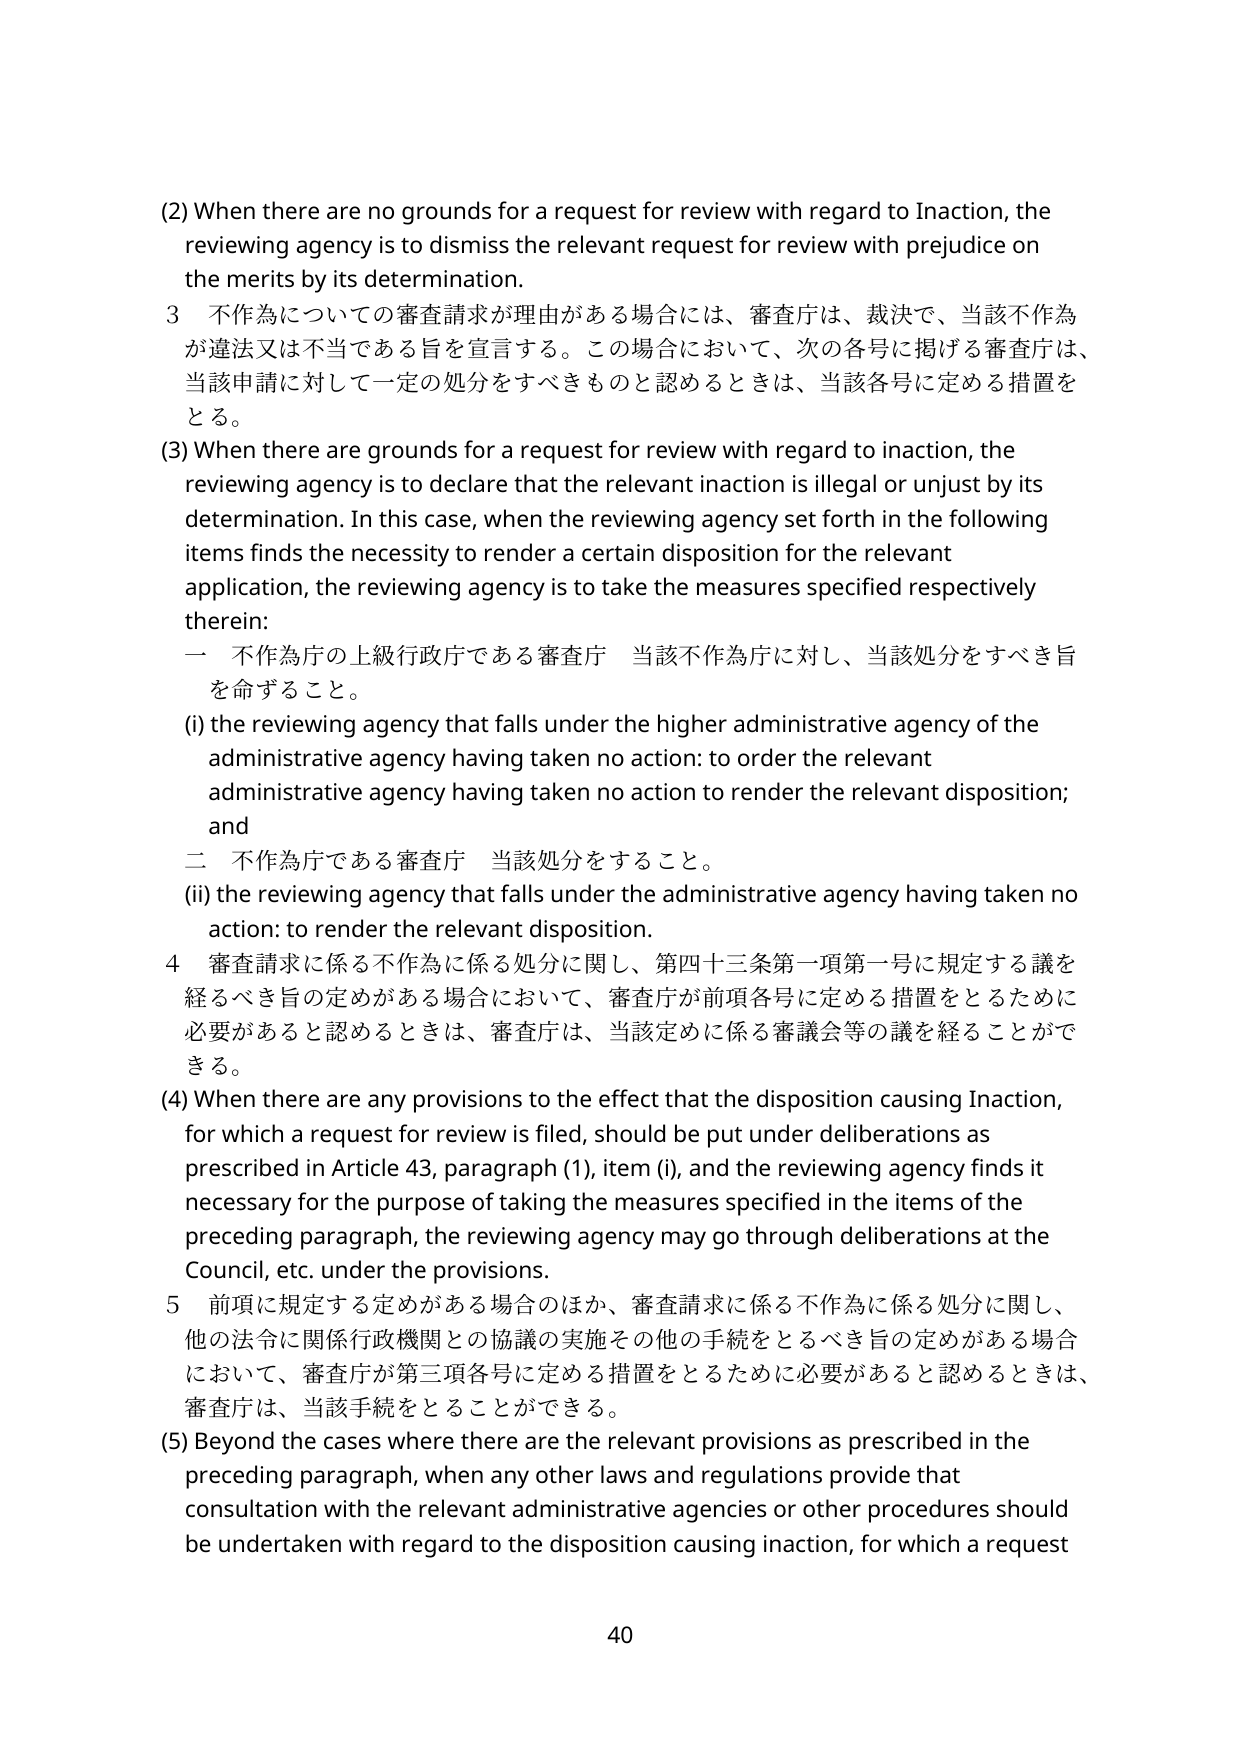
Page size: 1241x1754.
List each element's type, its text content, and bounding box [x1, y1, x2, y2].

text 一 不作為庁の上級行政庁である審査庁 当該不作為庁に対し、当該処分をすべき旨を命ずること。 [184, 638, 1079, 706]
text (i) the reviewing agency that falls under the higher administrative agency of the administrative agency having taken no action: to order the relevant administrative agency having taken no action to render the relevant disposition; and [184, 706, 1079, 843]
text ４ 審査請求に係る不作為に係る処分に関し、第四十三条第一項第一号に規定する議を経るべき旨の定めがある場合において、審査庁が前項各号に定める措置をとるために必要があると認めるときは、審査庁は、当該定めに係る審議会等の議を経ることができる。 [161, 945, 1079, 1082]
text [161, 1424, 1079, 1560]
text (2) When there are no grounds for a request for review with regard to Inaction, the reviewing agency is to dismiss the relevant request for review with prejudice on the merits by its determination. [161, 194, 1079, 296]
text (ii) the reviewing agency that falls under the administrative agency having taken no action: to render the relevant disposition. [184, 877, 1079, 945]
text (3) When there are grounds for a request for review with regard to inaction, the reviewing agency is to declare that the relevant inaction is illegal or unjust by its determination. In this case, when the reviewing agency set forth in the following items finds the necessity to render a certain disposition for the relevant application, the reviewing agency is to take the measures specified respectively therein: [161, 433, 1079, 638]
text 二 不作為庁である審査庁 当該処分をすること。 [184, 843, 1079, 877]
text ５ 前項に規定する定めがある場合のほか、審査請求に係る不作為に係る処分に関し、他の法令に関係行政機関との協議の実施その他の手続をとるべき旨の定めがある場合において、審査庁が第三項各号に定める措置をとるために必要があると認めるときは、審査庁は、当該手続をとることができる。 [161, 1287, 1079, 1424]
text (4) When there are any provisions to the effect that the disposition causing Inaction, for which a request for review is filed, should be put under deliberations as prescribed in Article 43, paragraph (1), item (i), and the reviewing agency finds it necessary for the purpose of taking the measures specified in the items of the preceding paragraph, the reviewing agency may go through deliberations at the Council, etc. under the provisions. [161, 1082, 1079, 1287]
text ３ 不作為についての審査請求が理由がある場合には、審査庁は、裁決で、当該不作為が違法又は不当である旨を宣言する。この場合において、次の各号に掲げる審査庁は、当該申請に対して一定の処分をすべきものと認めるときは、当該各号に定める措置をとる。 [161, 296, 1079, 433]
